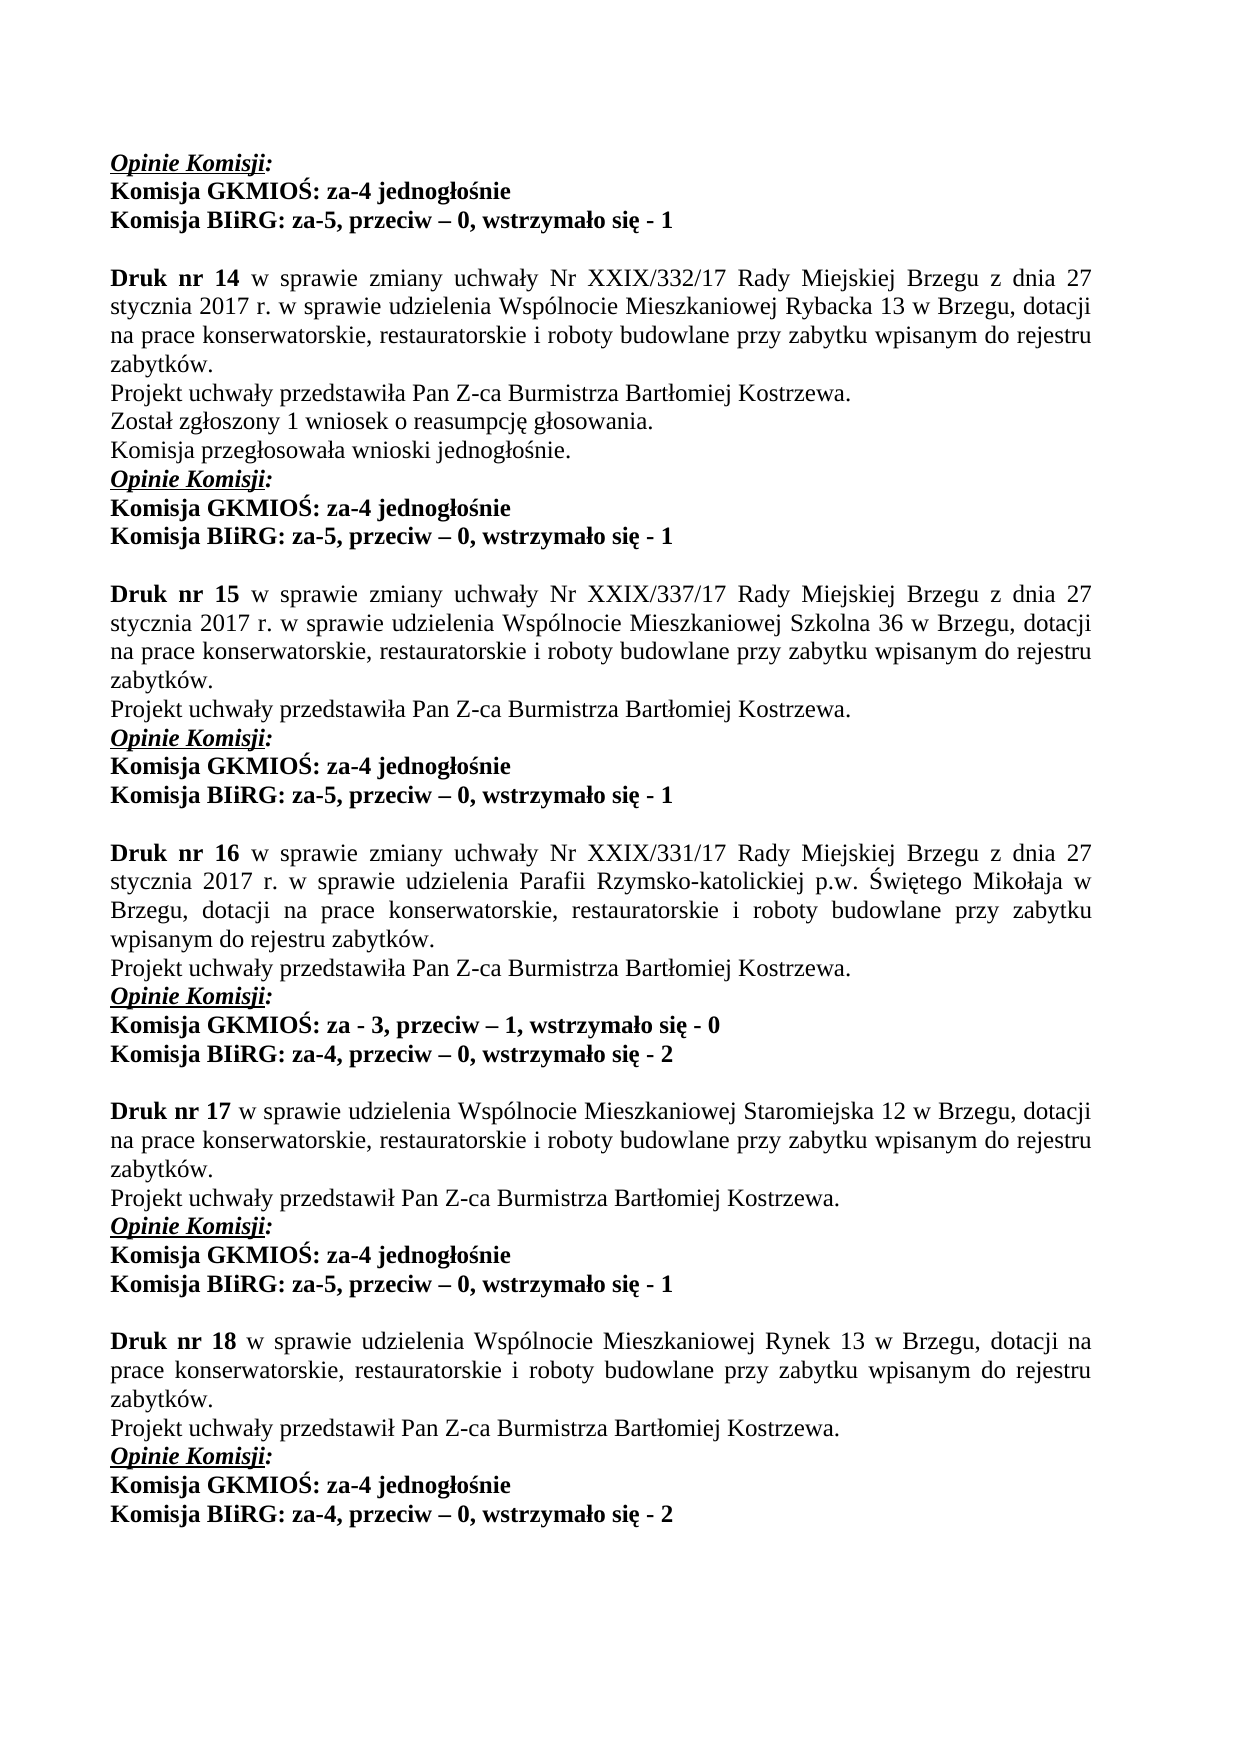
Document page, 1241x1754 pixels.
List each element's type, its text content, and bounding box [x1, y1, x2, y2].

text Projekt uchwały przedstawiła Pan Z-ca Burmistrza Bartłomiej Kostrzewa. [110, 378, 1093, 406]
text Komisja GKMIOŚ: za-4 jednogłośnie [110, 493, 1093, 521]
text Druk nr 18 w sprawie udzielenia Wspólnocie Mieszkaniowej Rynek 13 w Brzegu, dotacji na prace konserwatorskie, restauratorskie i roboty budowlane przy zabytku wpisanym do rejestru zabytków. [110, 1326, 1093, 1413]
text Projekt uchwały przedstawiła Pan Z-ca Burmistrza Bartłomiej Kostrzewa. [110, 694, 1093, 723]
text Komisja GKMIOŚ: za-4 jednogłośnie [110, 176, 1093, 205]
text Druk nr 14 w sprawie zmiany uchwały Nr XXIX/332/17 Rady Miejskiej Brzegu z dnia 27 stycznia 2017 r. w sprawie udzielenia Wspólnocie Mieszkaniowej Rybacka 13 w Brzegu, dotacji na prace konserwatorskie, restauratorskie i roboty budowlane przy zabytku wpisanym do rejestru zabytków. [110, 263, 1093, 378]
text Druk nr 15 w sprawie zmiany uchwały Nr XXIX/337/17 Rady Miejskiej Brzegu z dnia 27 stycznia 2017 r. w sprawie udzielenia Wspólnocie Mieszkaniowej Szkolna 36 w Brzegu, dotacji na prace konserwatorskie, restauratorskie i roboty budowlane przy zabytku wpisanym do rejestru zabytków. [110, 579, 1093, 694]
text Został zgłoszony 1 wniosek o reasumpcję głosowania. [110, 406, 1093, 435]
text Komisja GKMIOŚ: za-4 jednogłośnie [110, 751, 1093, 780]
text Komisja BIiRG: za-5, przeciw – 0, wstrzymało się - 1 [110, 205, 1093, 234]
text Druk nr 16 w sprawie zmiany uchwały Nr XXIX/331/17 Rady Miejskiej Brzegu z dnia 27 stycznia 2017 r. w sprawie udzielenia Parafii Rzymsko-katolickiej p.w. Świętego Mikołaja w Brzegu, dotacji na prace konserwatorskie, restauratorskie i roboty budowlane przy zabytku wpisanym do rejestru zabytków. [110, 838, 1093, 953]
text Projekt uchwały przedstawił Pan Z-ca Burmistrza Bartłomiej Kostrzewa. [110, 1413, 1093, 1441]
text Druk nr 17 w sprawie udzielenia Wspólnocie Mieszkaniowej Staromiejska 12 w Brzegu, dotacji na prace konserwatorskie, restauratorskie i roboty budowlane przy zabytku wpisanym do rejestru zabytków. [110, 1096, 1093, 1183]
text Komisja GKMIOŚ: za-4 jednogłośnie [110, 1470, 1093, 1499]
text Komisja BIiRG: za-5, przeciw – 0, wstrzymało się - 1 [110, 1269, 1093, 1298]
text Projekt uchwały przedstawiła Pan Z-ca Burmistrza Bartłomiej Kostrzewa. [110, 953, 1093, 981]
text Komisja BIiRG: za-4, przeciw – 0, wstrzymało się - 2 [110, 1499, 1093, 1528]
text Opinie Komisji: [110, 1441, 1093, 1470]
text Opinie Komisji: [110, 723, 1093, 751]
text Komisja przegłosowała wnioski jednogłośnie. [110, 435, 1093, 464]
text Komisja GKMIOŚ: za-4 jednogłośnie [110, 1240, 1093, 1269]
text Projekt uchwały przedstawił Pan Z-ca Burmistrza Bartłomiej Kostrzewa. [110, 1183, 1093, 1211]
text Opinie Komisji: [110, 464, 1093, 493]
text Opinie Komisji: [110, 1211, 1093, 1240]
text Komisja GKMIOŚ: za - 3, przeciw – 1, wstrzymało się - 0 [110, 1010, 1093, 1039]
text Opinie Komisji: [110, 148, 1093, 176]
text Komisja BIiRG: za-5, przeciw – 0, wstrzymało się - 1 [110, 521, 1093, 550]
text Komisja BIiRG: za-4, przeciw – 0, wstrzymało się - 2 [110, 1039, 1093, 1068]
text Opinie Komisji: [110, 981, 1093, 1010]
text Komisja BIiRG: za-5, przeciw – 0, wstrzymało się - 1 [110, 780, 1093, 809]
